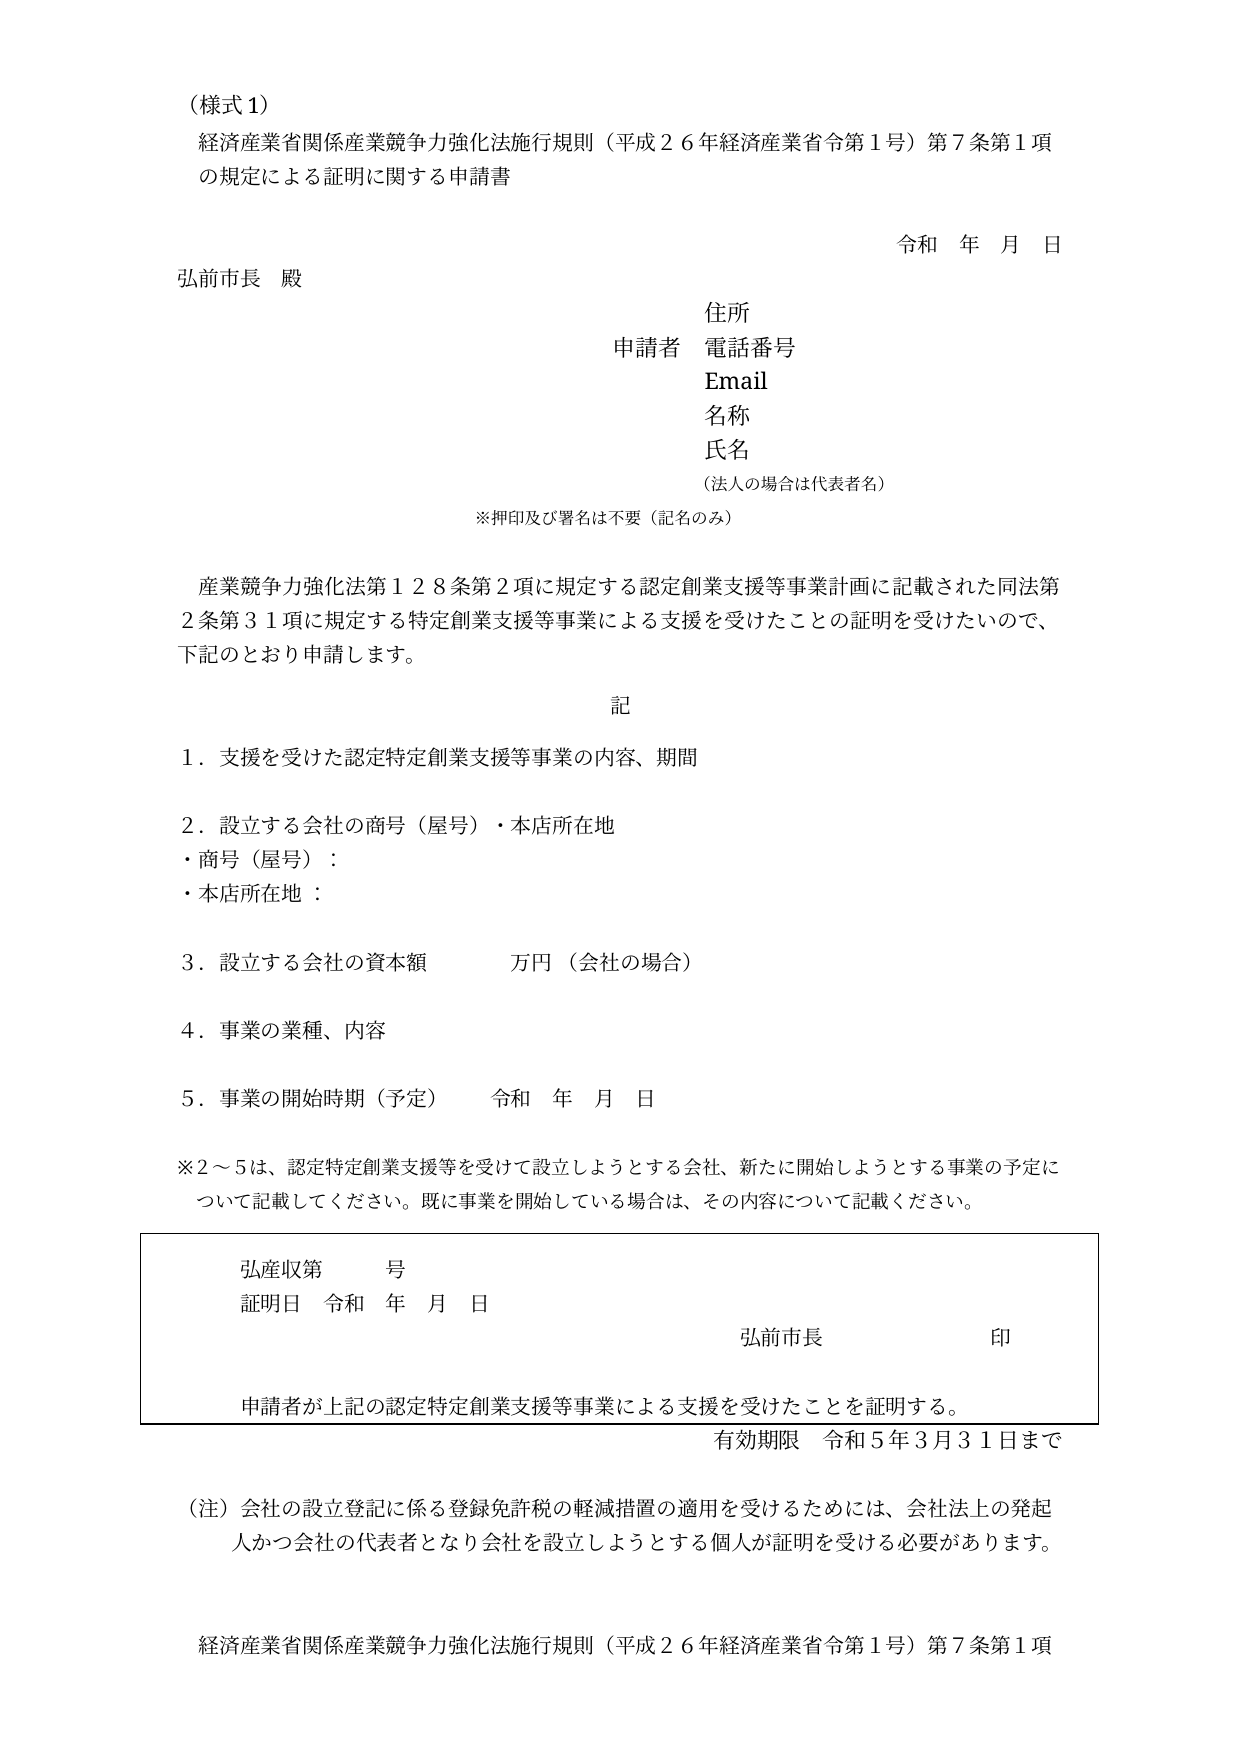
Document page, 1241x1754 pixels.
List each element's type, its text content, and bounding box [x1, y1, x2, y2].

text （法人の場合は代表者名） [177, 466, 1063, 500]
text ※押印及び署名は不要（記名のみ） [177, 500, 1078, 534]
text 名称 [177, 397, 1063, 431]
text ・本店所在地 ： [177, 876, 1063, 910]
text １．支援を受けた認定特定創業支援等事業の内容、期間 [177, 739, 1063, 773]
text 記 [177, 688, 1063, 722]
text 産業競争力強化法第１２８条第２項に規定する認定創業支援等事業計画に記載された同法第２条第３１項に規定する特定創業支援等事業による支援を受けたことの証明を受けたいので、下記のとおり申請します。 [177, 568, 1063, 671]
text 申請者が上記の認定特定創業支援等事業による支援を受けたことを証明する。 [177, 1388, 1063, 1422]
text ５．事業の開始時期（予定） 令和 年 月 日 [177, 1081, 1063, 1115]
text Email [177, 363, 1063, 397]
text ※２～５は、認定特定創業支援等を受けて設立しようとする会社、新たに開始しようとする事業の予定について記載してください。既に事業を開始している場合は、その内容について記載ください。 [177, 1149, 1063, 1217]
text 弘前市長 殿 [177, 261, 1063, 295]
text 有効期限 令和５年３月３１日まで [177, 1425, 1063, 1456]
text ・商号（屋号）： [177, 841, 1063, 876]
text 令和 年 月 日 [177, 226, 1063, 261]
text 証明日 令和 年 月 日 [177, 1286, 1063, 1320]
text 経済産業省関係産業競争力強化法施行規則（平成２６年経済産業省令第１号）第７条第１項 [177, 124, 1063, 158]
text （注）会社の設立登記に係る登録免許税の軽減措置の適用を受けるためには、会社法上の発起人かつ会社の代表者となり会社を設立しようとする個人が証明を受ける必要があります。 [177, 1491, 1063, 1559]
text 住所 [177, 295, 1063, 329]
text 氏名 [177, 431, 1063, 466]
text 経済産業省関係産業競争力強化法施行規則（平成２６年経済産業省令第１号）第７条第１項 [177, 1627, 1063, 1661]
text の規定による証明に関する申請書 [177, 158, 1063, 192]
text 弘前市長 印 [177, 1320, 1063, 1354]
text ４．事業の業種、内容 [177, 1012, 1063, 1046]
text ３．設立する会社の資本額 万円 （会社の場合） [177, 944, 1063, 978]
text 弘産収第 号 [177, 1251, 1063, 1286]
text ２．設立する会社の商号（屋号）・本店所在地 [177, 807, 1063, 841]
text 申請者 電話番号 [177, 329, 1063, 363]
